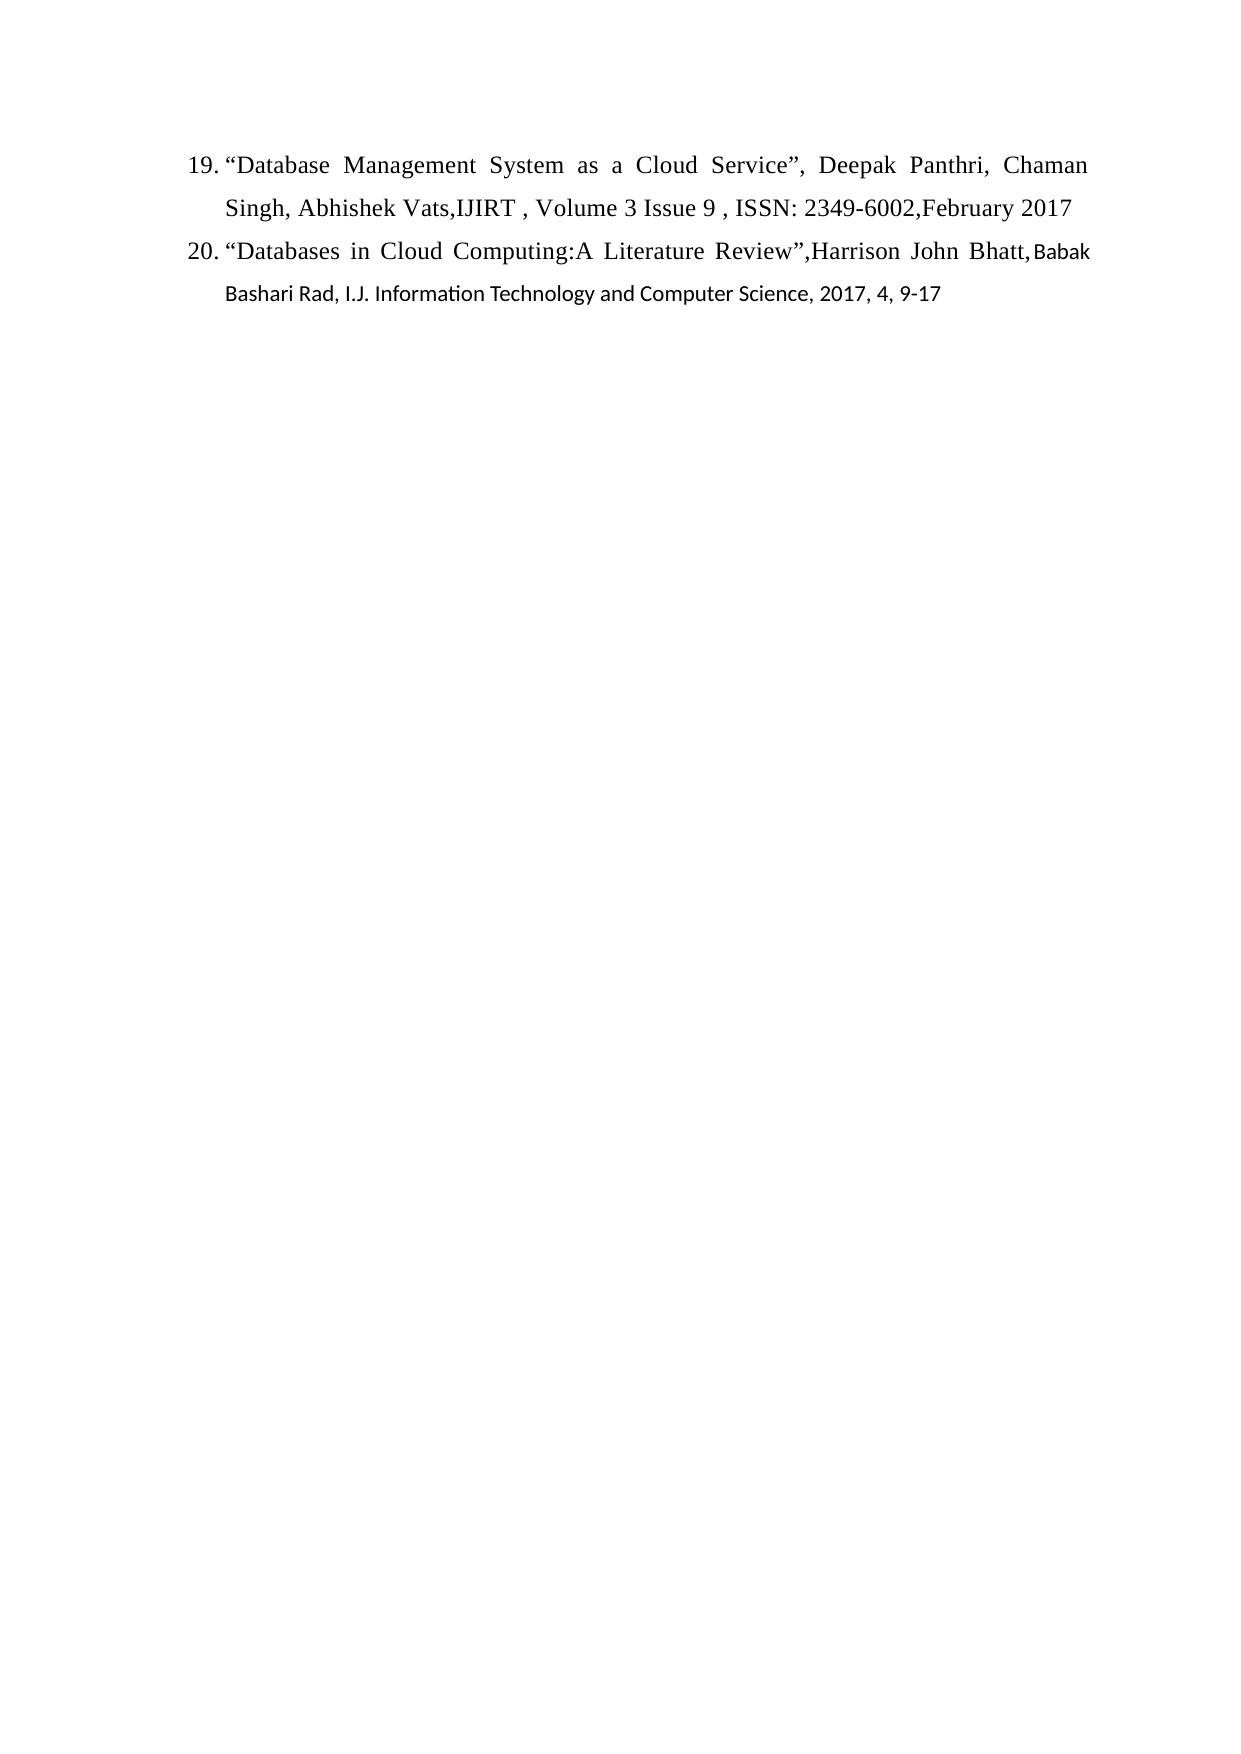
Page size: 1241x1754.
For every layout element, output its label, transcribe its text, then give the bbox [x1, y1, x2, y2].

list “Databases in Cloud Computing:A Literature Review”,Harrison John Bhatt,Babak Bashari Rad, I.J. Information Technology and Computer Science, 2017, 4, 9-17 [187, 236, 1090, 307]
list “Database Management System as a Cloud Service”, Deepak Panthri, Chaman Singh, Abhishek Vats,IJIRT , Volume 3 Issue 9 , ISSN: 2349-6002,February 2017 [187, 150, 1090, 222]
